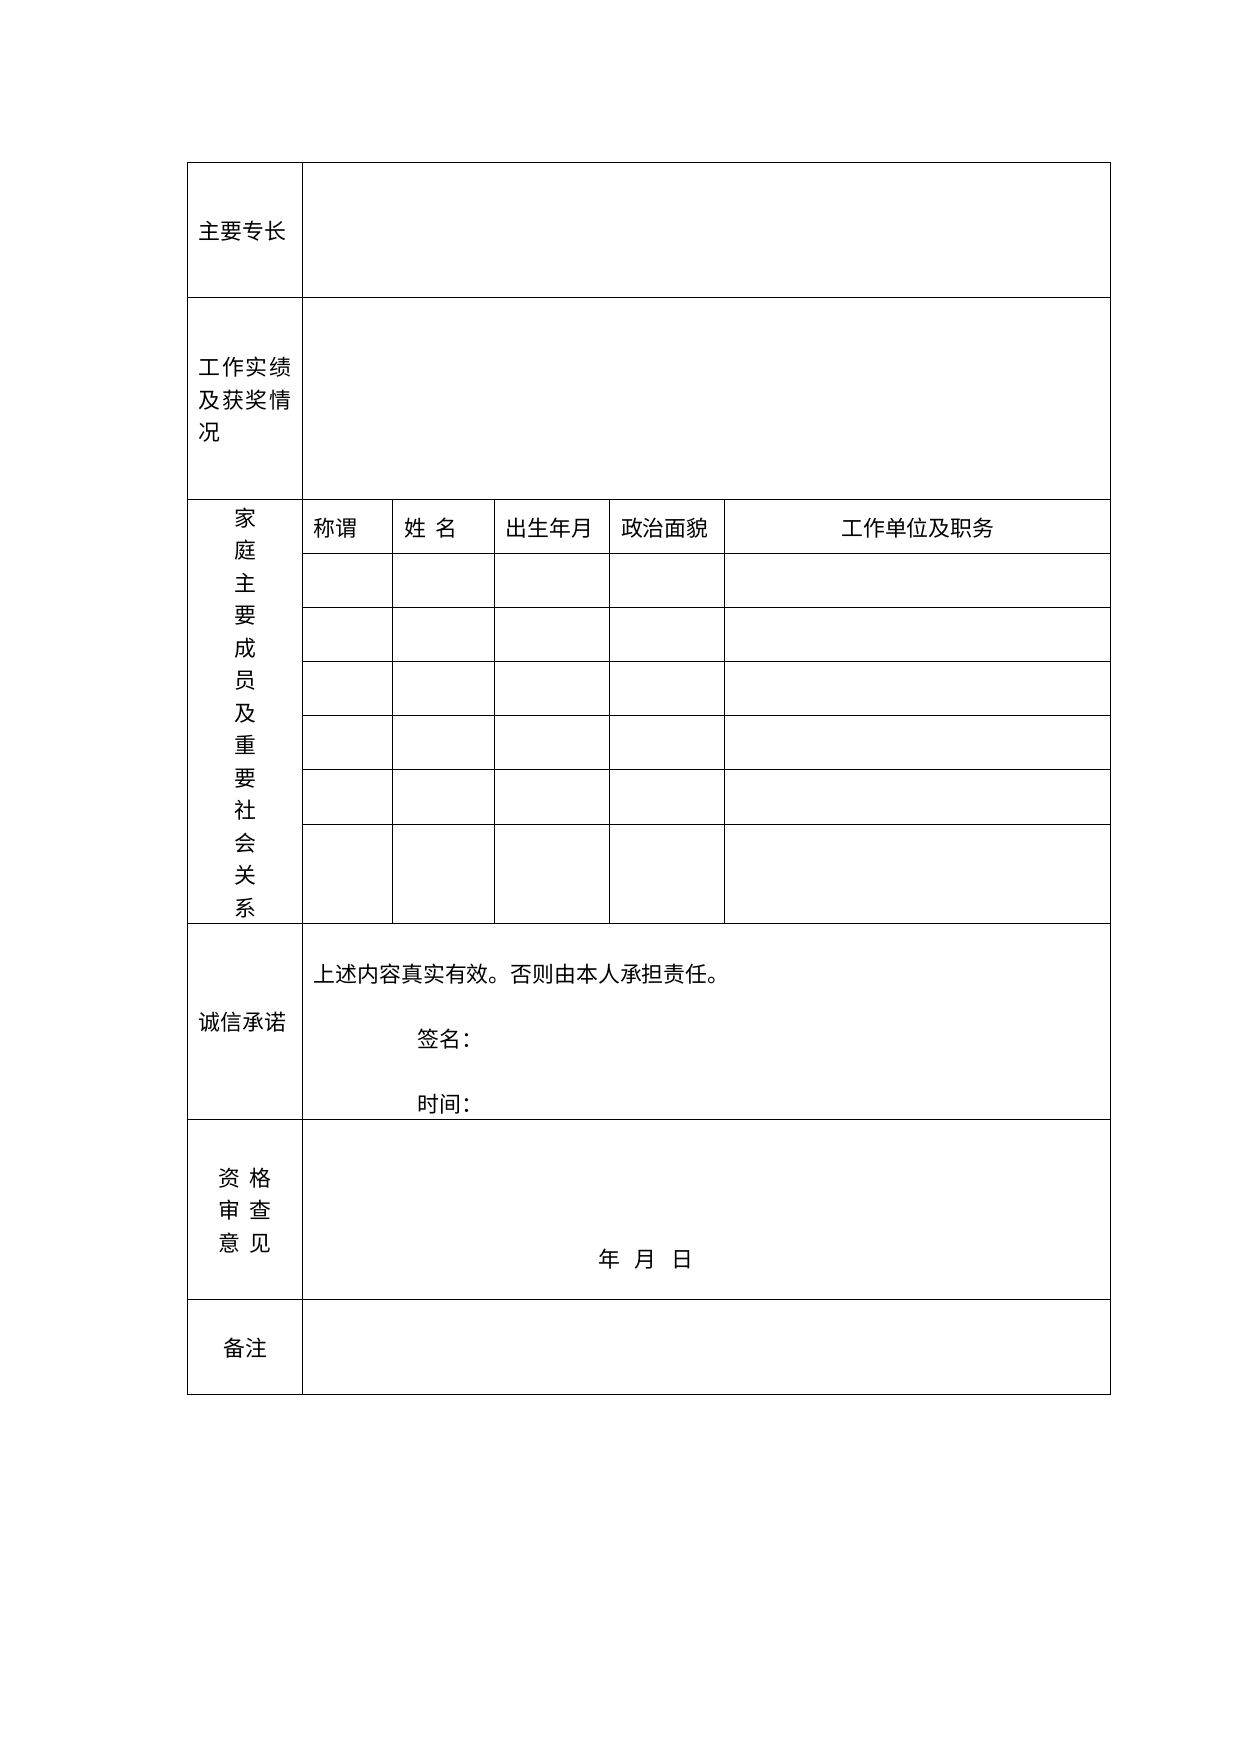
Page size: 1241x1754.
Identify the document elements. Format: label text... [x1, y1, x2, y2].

table_cell [393, 770, 494, 823]
table_cell [495, 662, 609, 715]
table_cell [495, 825, 609, 923]
table_cell [303, 608, 392, 661]
table_cell 家 庭 主 要 成 员 及 重 要 社 会 关 系 [188, 500, 302, 923]
table_cell [725, 662, 1110, 715]
table_cell [610, 716, 724, 769]
table_cell 工作实绩及获奖情况 [188, 298, 302, 499]
table_cell [610, 770, 724, 823]
table_cell 资 格 审 查 意 见 [188, 1120, 302, 1299]
table_cell [303, 163, 1110, 297]
table_cell [393, 825, 494, 923]
table_cell [495, 554, 609, 607]
table_cell [725, 825, 1110, 923]
table_cell [303, 662, 392, 715]
table_cell [495, 608, 609, 661]
table_cell [725, 716, 1110, 769]
table_cell [725, 608, 1110, 661]
table_cell [610, 554, 724, 607]
table_cell [303, 825, 392, 923]
table_cell [303, 554, 392, 607]
table_cell 出生年月 [495, 500, 609, 553]
table_cell [725, 770, 1110, 823]
table_cell [610, 608, 724, 661]
table_cell [393, 662, 494, 715]
table_cell [495, 716, 609, 769]
table_cell 备注 [188, 1300, 302, 1393]
table_cell 上述内容真实有效。否则由本人承担责任。 签名： 时间： [303, 924, 1110, 1119]
table_cell [610, 662, 724, 715]
table_cell 诚信承诺 [188, 924, 302, 1119]
table_cell 称谓 [303, 500, 392, 553]
table_cell 姓 名 [393, 500, 494, 553]
table_cell [610, 825, 724, 923]
table_cell 主要专长 [188, 163, 302, 297]
table_cell [495, 770, 609, 823]
table_cell 政治面貌 [610, 500, 724, 553]
table_cell [303, 1300, 1110, 1393]
table_cell [303, 770, 392, 823]
table_cell [393, 554, 494, 607]
table_cell 年 月 日 [303, 1120, 1110, 1299]
table_cell [725, 554, 1110, 607]
table_cell 工作单位及职务 [725, 500, 1110, 553]
table_cell [303, 298, 1110, 499]
table_cell [393, 716, 494, 769]
table_cell [303, 716, 392, 769]
table_cell [393, 608, 494, 661]
